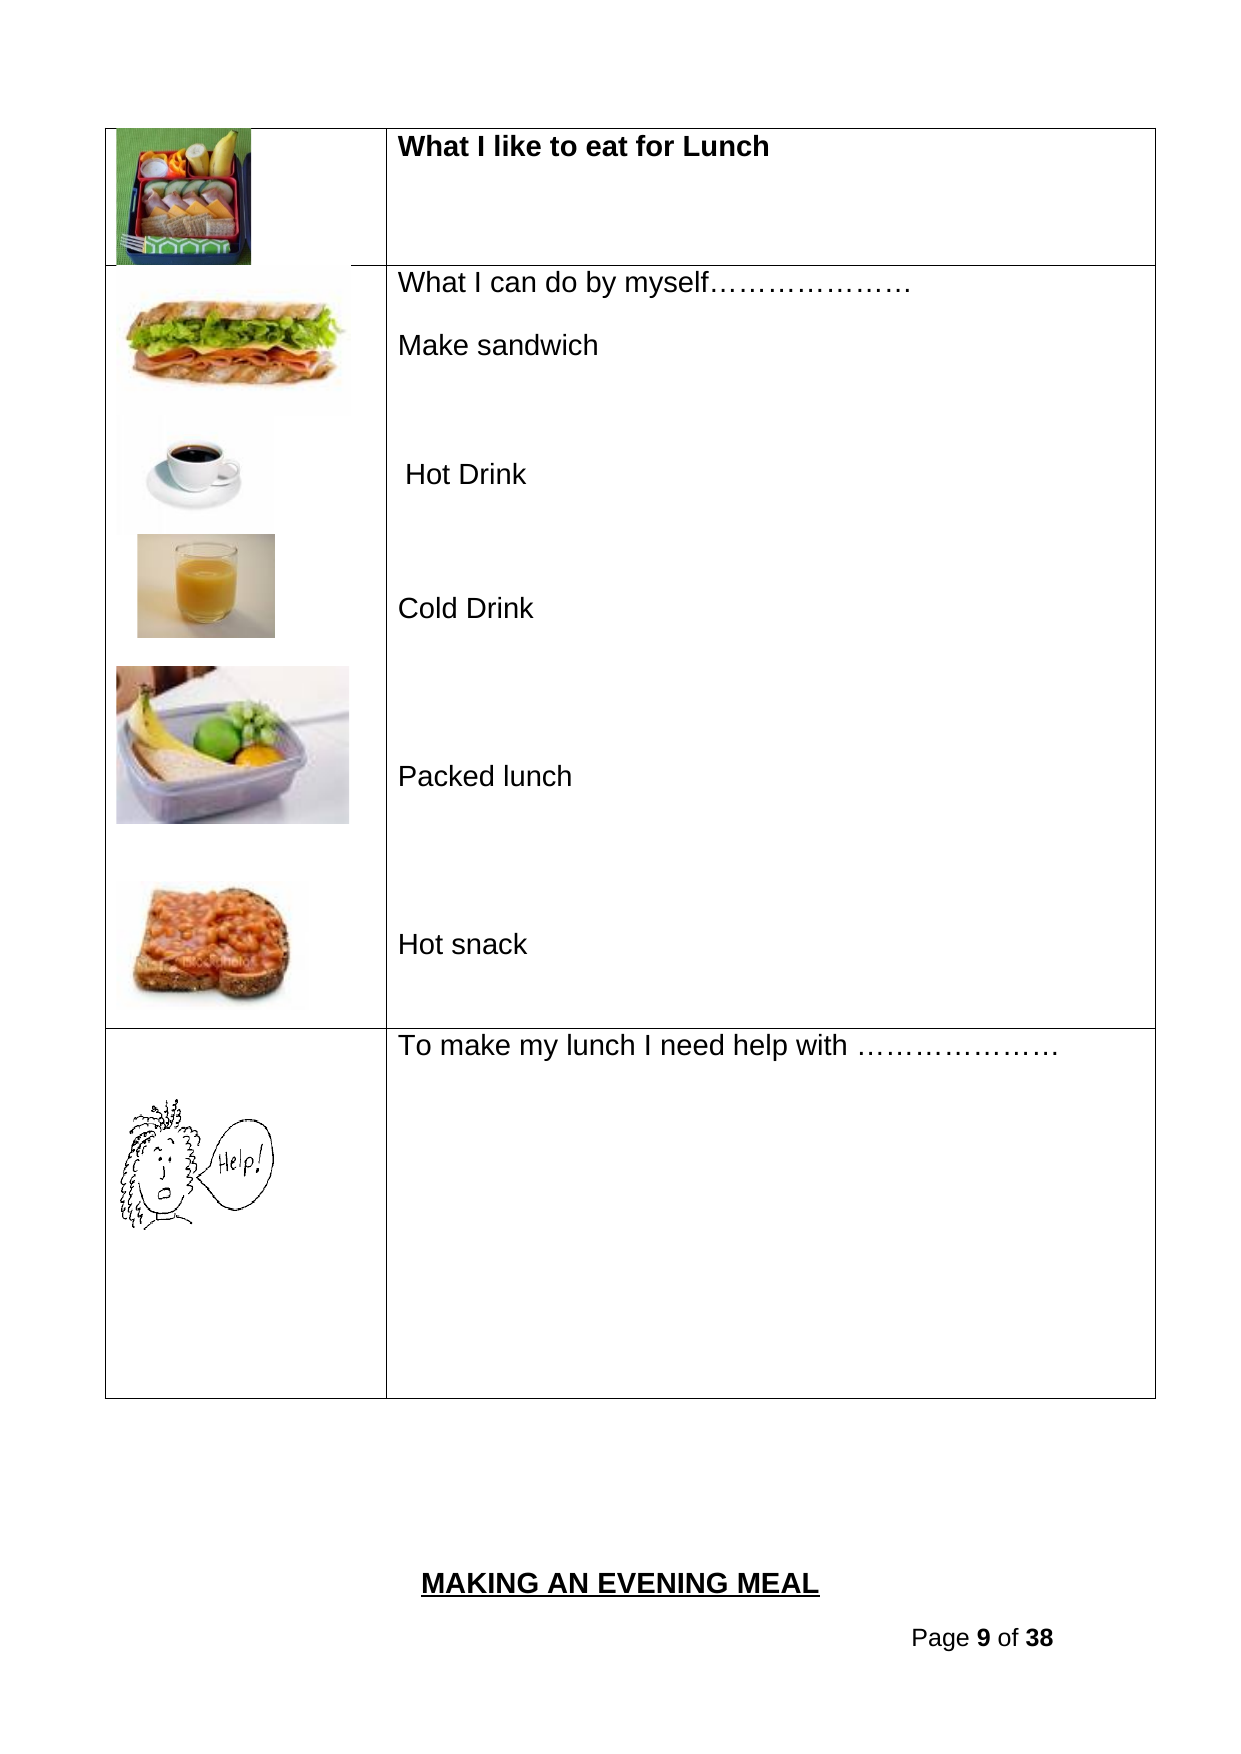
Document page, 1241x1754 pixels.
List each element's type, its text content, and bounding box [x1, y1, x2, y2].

table_cell To make my lunch I need help with ………………… [387, 1029, 1155, 1397]
table_header What I like to eat for Lunch [387, 129, 1155, 264]
table_cell [106, 1029, 386, 1397]
picture [116, 881, 309, 1010]
picture [116, 1095, 275, 1230]
picture [116, 666, 350, 824]
table_cell What I can do by myself………………… Make sandwich Hot Drink Cold Drink Packed lunch Hot snack [387, 266, 1155, 1027]
table_header [106, 129, 116, 264]
table_cell [106, 266, 386, 1027]
picture [116, 128, 351, 638]
table_header [252, 129, 386, 264]
text MAKING AN EVENING MEAL [187, 1566, 1053, 1600]
